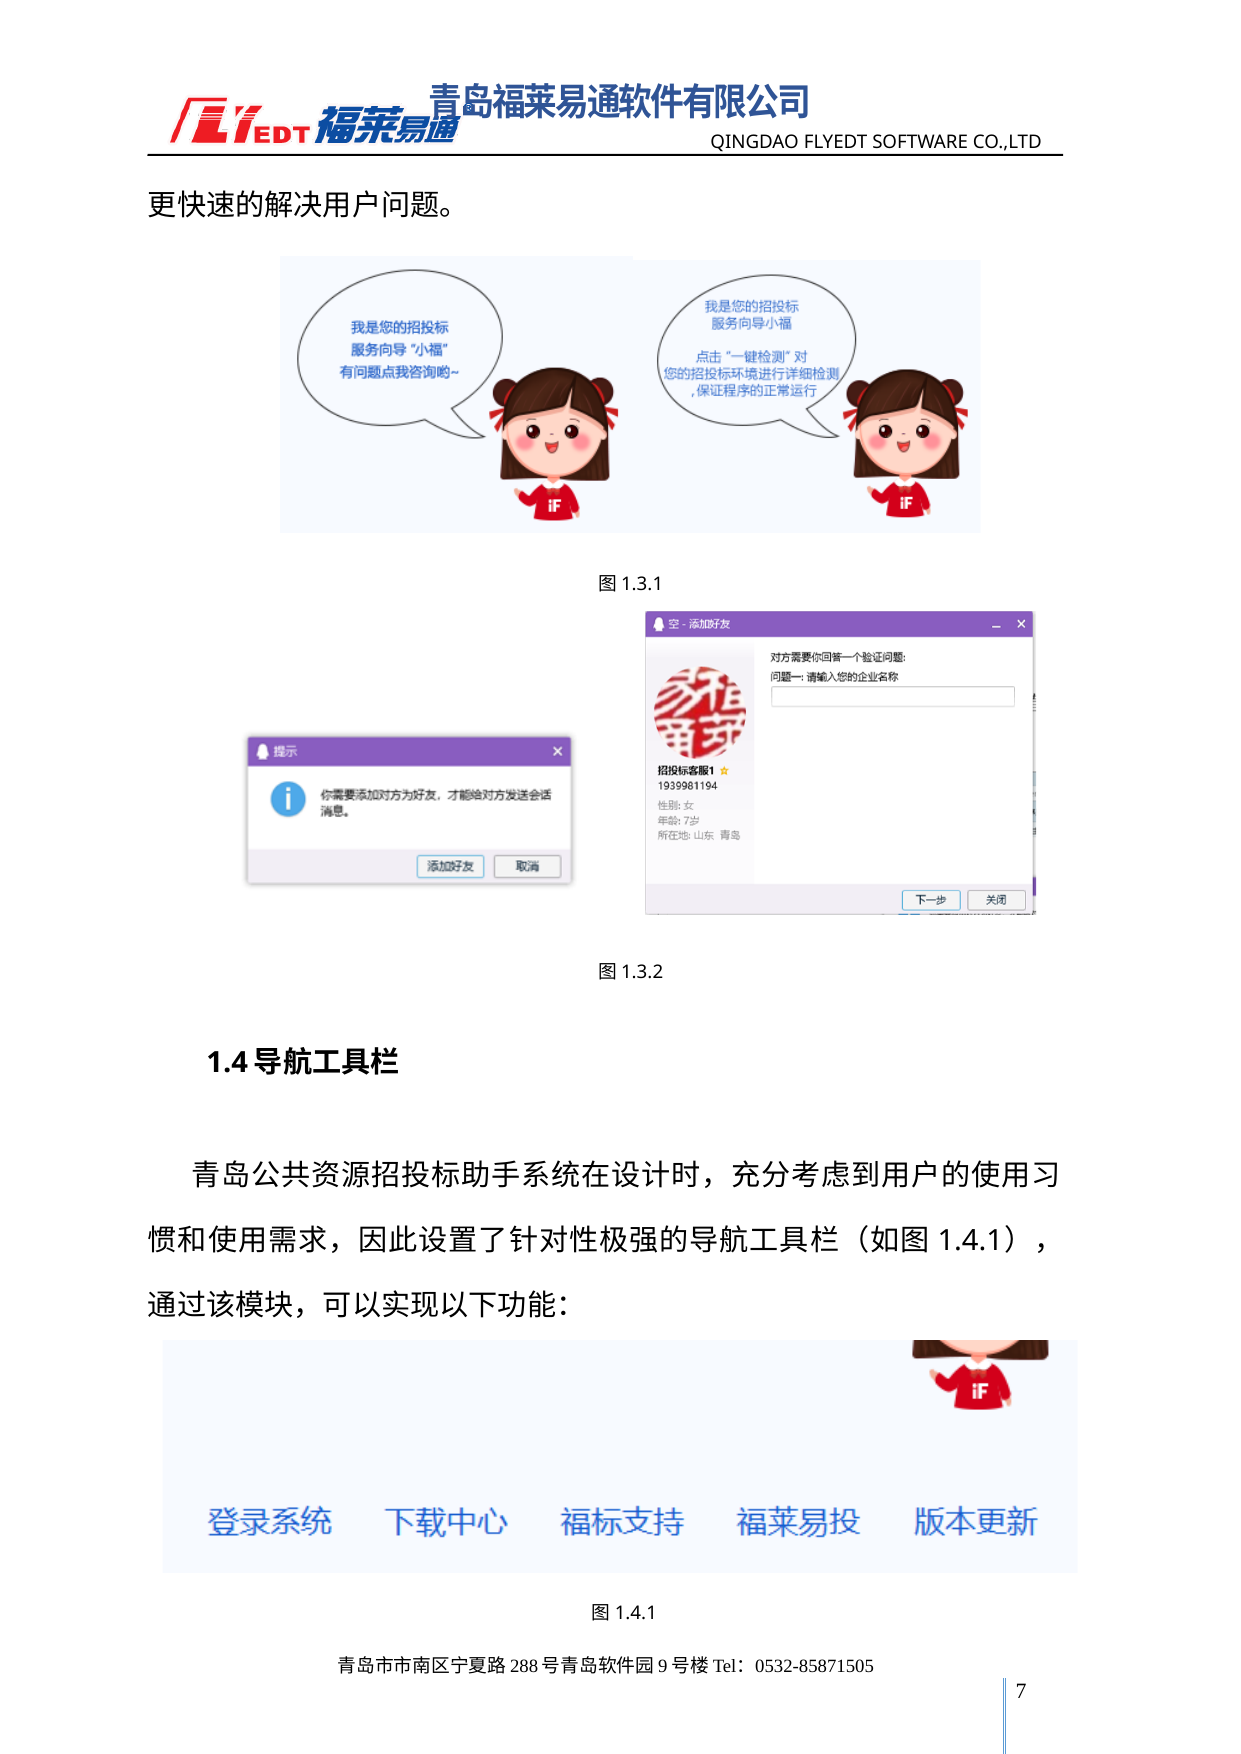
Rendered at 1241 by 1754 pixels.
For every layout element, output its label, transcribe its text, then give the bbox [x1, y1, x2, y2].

text 图 1.3.1 [148, 566, 1063, 598]
picture [125, 80, 494, 159]
text 青岛公共资源招投标助手系统在设计时，充分考虑到用户的使用习惯和使用需求，因此设置了针对性极强的导航工具栏（如图1.4.1），通过该模块，可以实现以下功能： [148, 1140, 1063, 1335]
picture [162, 1340, 1078, 1573]
text 图 1.3.2 [148, 954, 1063, 986]
picture [280, 256, 981, 533]
picture [197, 611, 1037, 915]
text 1.4导航工具栏 [148, 1027, 1063, 1092]
